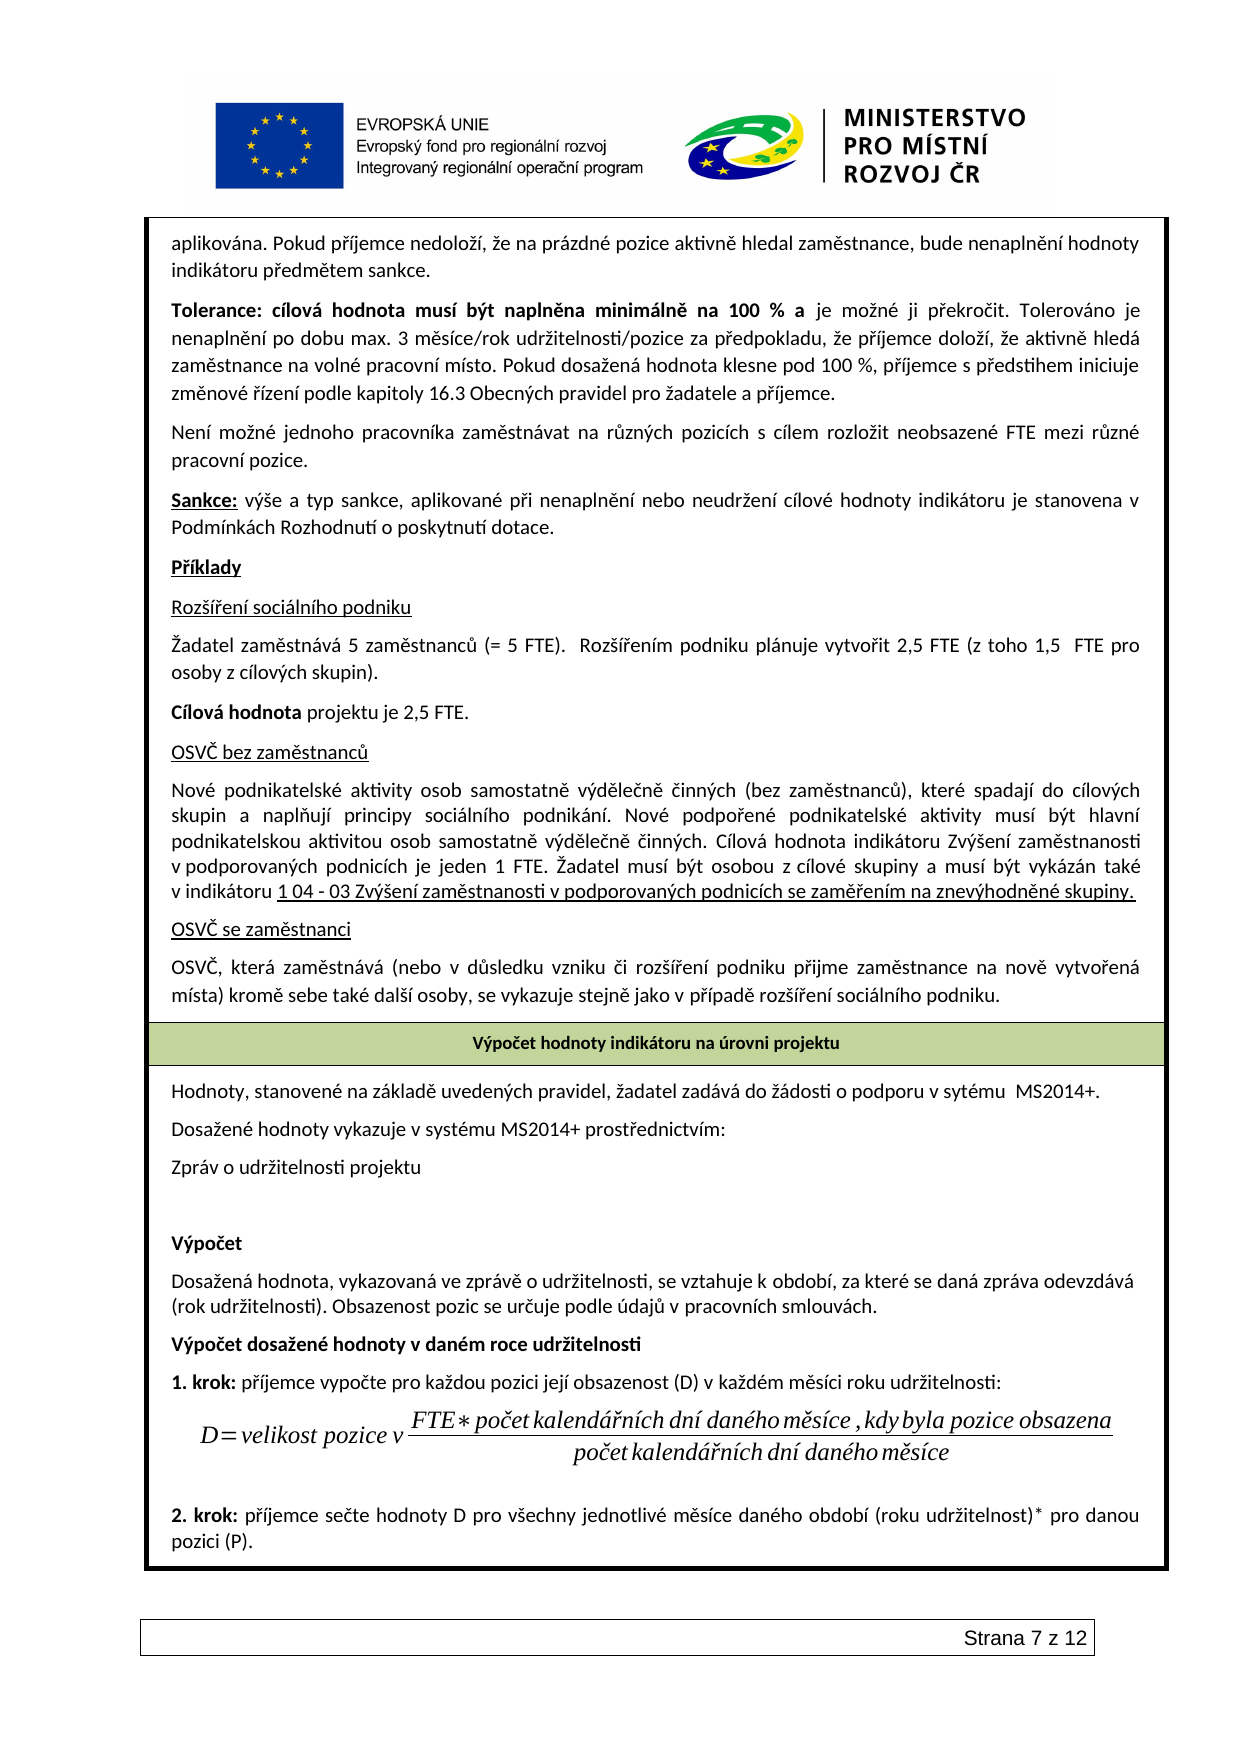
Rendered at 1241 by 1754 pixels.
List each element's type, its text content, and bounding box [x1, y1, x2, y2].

picture [187, 73, 1053, 217]
table_cell Výpočet hodnoty indikátoru na úrovni projektu [149, 1023, 1164, 1065]
